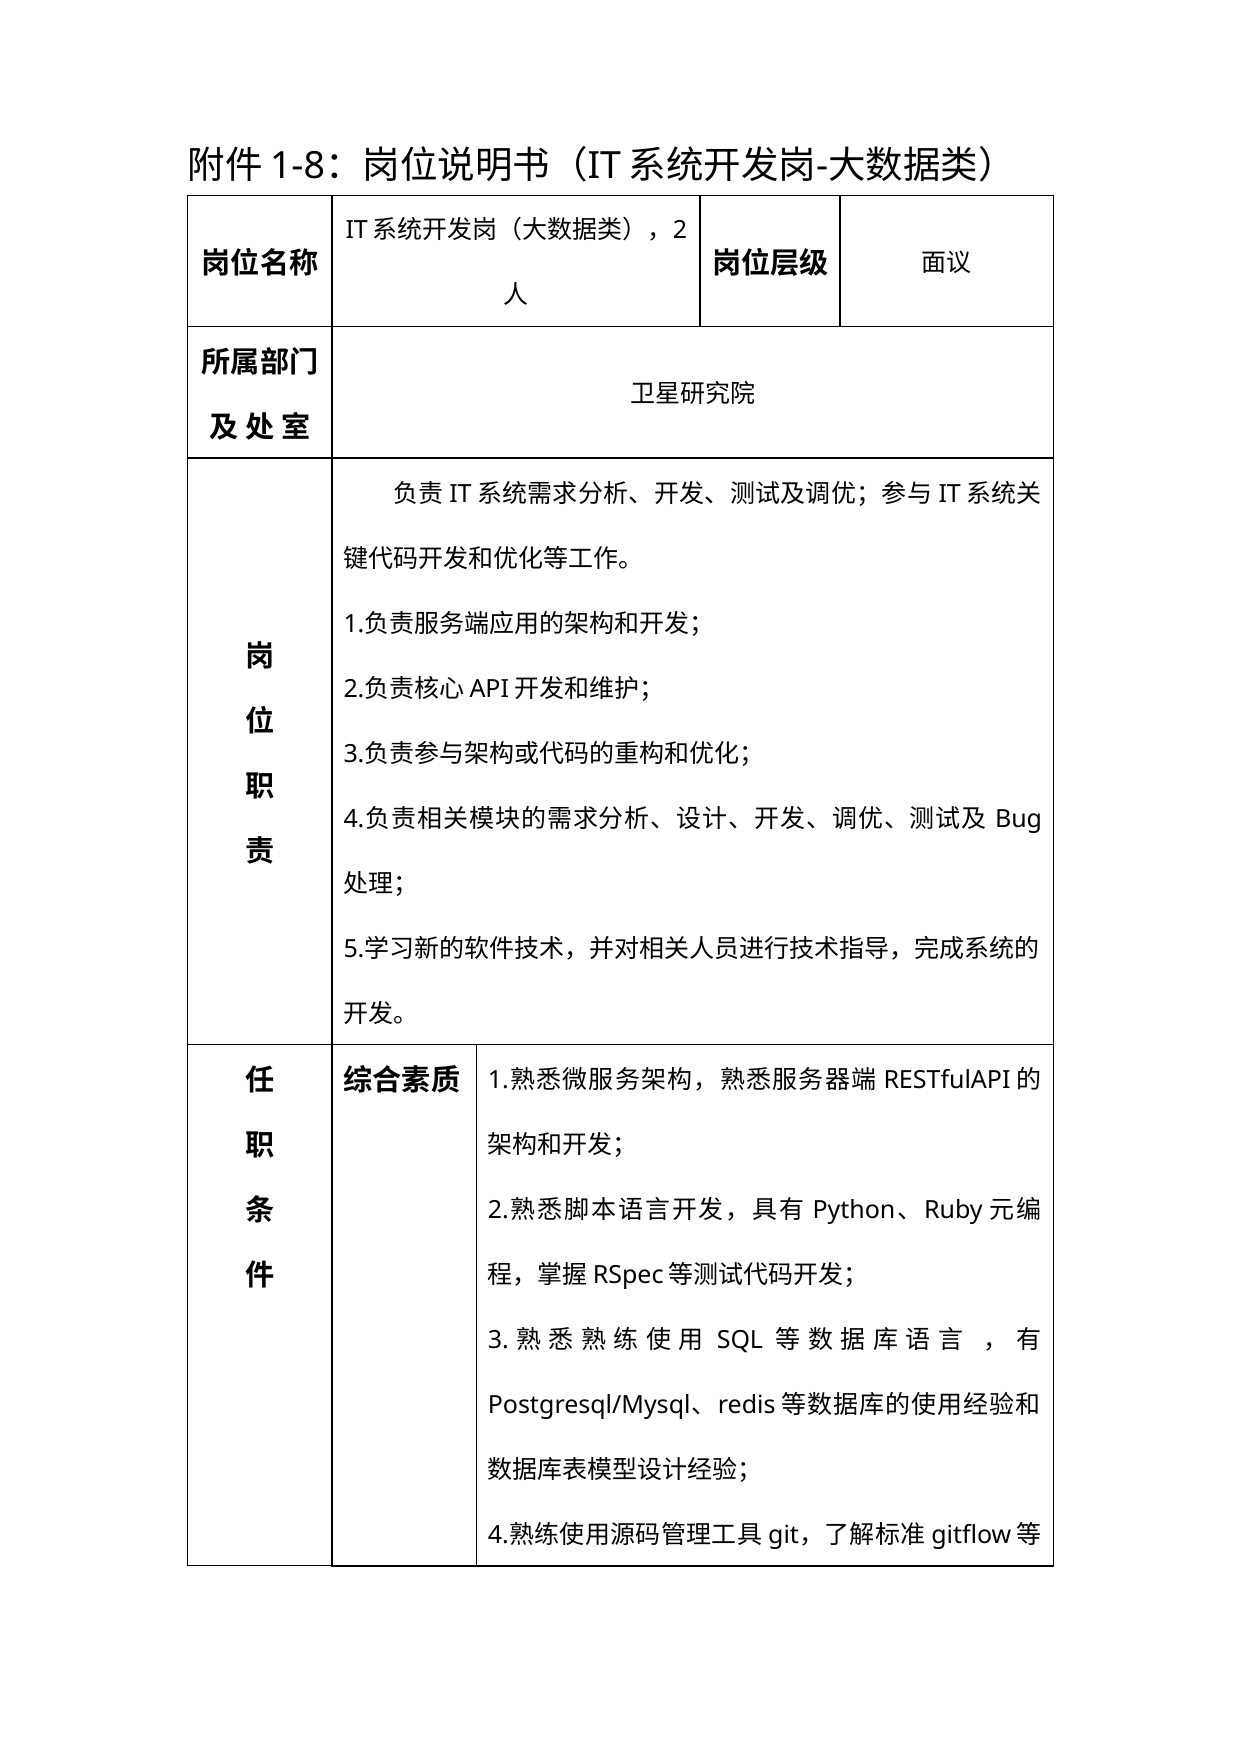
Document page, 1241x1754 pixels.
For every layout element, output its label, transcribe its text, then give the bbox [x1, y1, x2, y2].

table_cell 所属部门 及 处 室 [188, 327, 331, 457]
table_header IT系统开发岗（大数据类），2人 [333, 196, 699, 326]
table_cell 负责IT系统需求分析、开发、测试及调优；参与IT系统关键代码开发和优化等工作。 1.负责服务端应用的架构和开发； 2.负责核心API开发和维护； 3.负责参与架构或代码的重构和优化； 4.负责相关模块的需求分析、设计、开发、调优、测试及Bug处理； 5.学习新的软件技术，并对相关人员进行技术指导，完成系统的开发。 [333, 459, 1053, 1044]
table_cell 岗 位 职 责 [188, 459, 331, 1044]
table_cell 任 职 条 件 [188, 1045, 331, 1565]
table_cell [477, 1045, 1053, 1565]
table_header 岗位名称 [188, 196, 331, 326]
table_header 岗位层级 [701, 196, 839, 326]
text 附件1-8：岗位说明书（IT系统开发岗-大数据类） [187, 129, 1053, 194]
table_header 面议 [841, 196, 1053, 326]
table_cell 综合素质 [333, 1045, 476, 1565]
table_cell 卫星研究院 [333, 327, 1053, 457]
